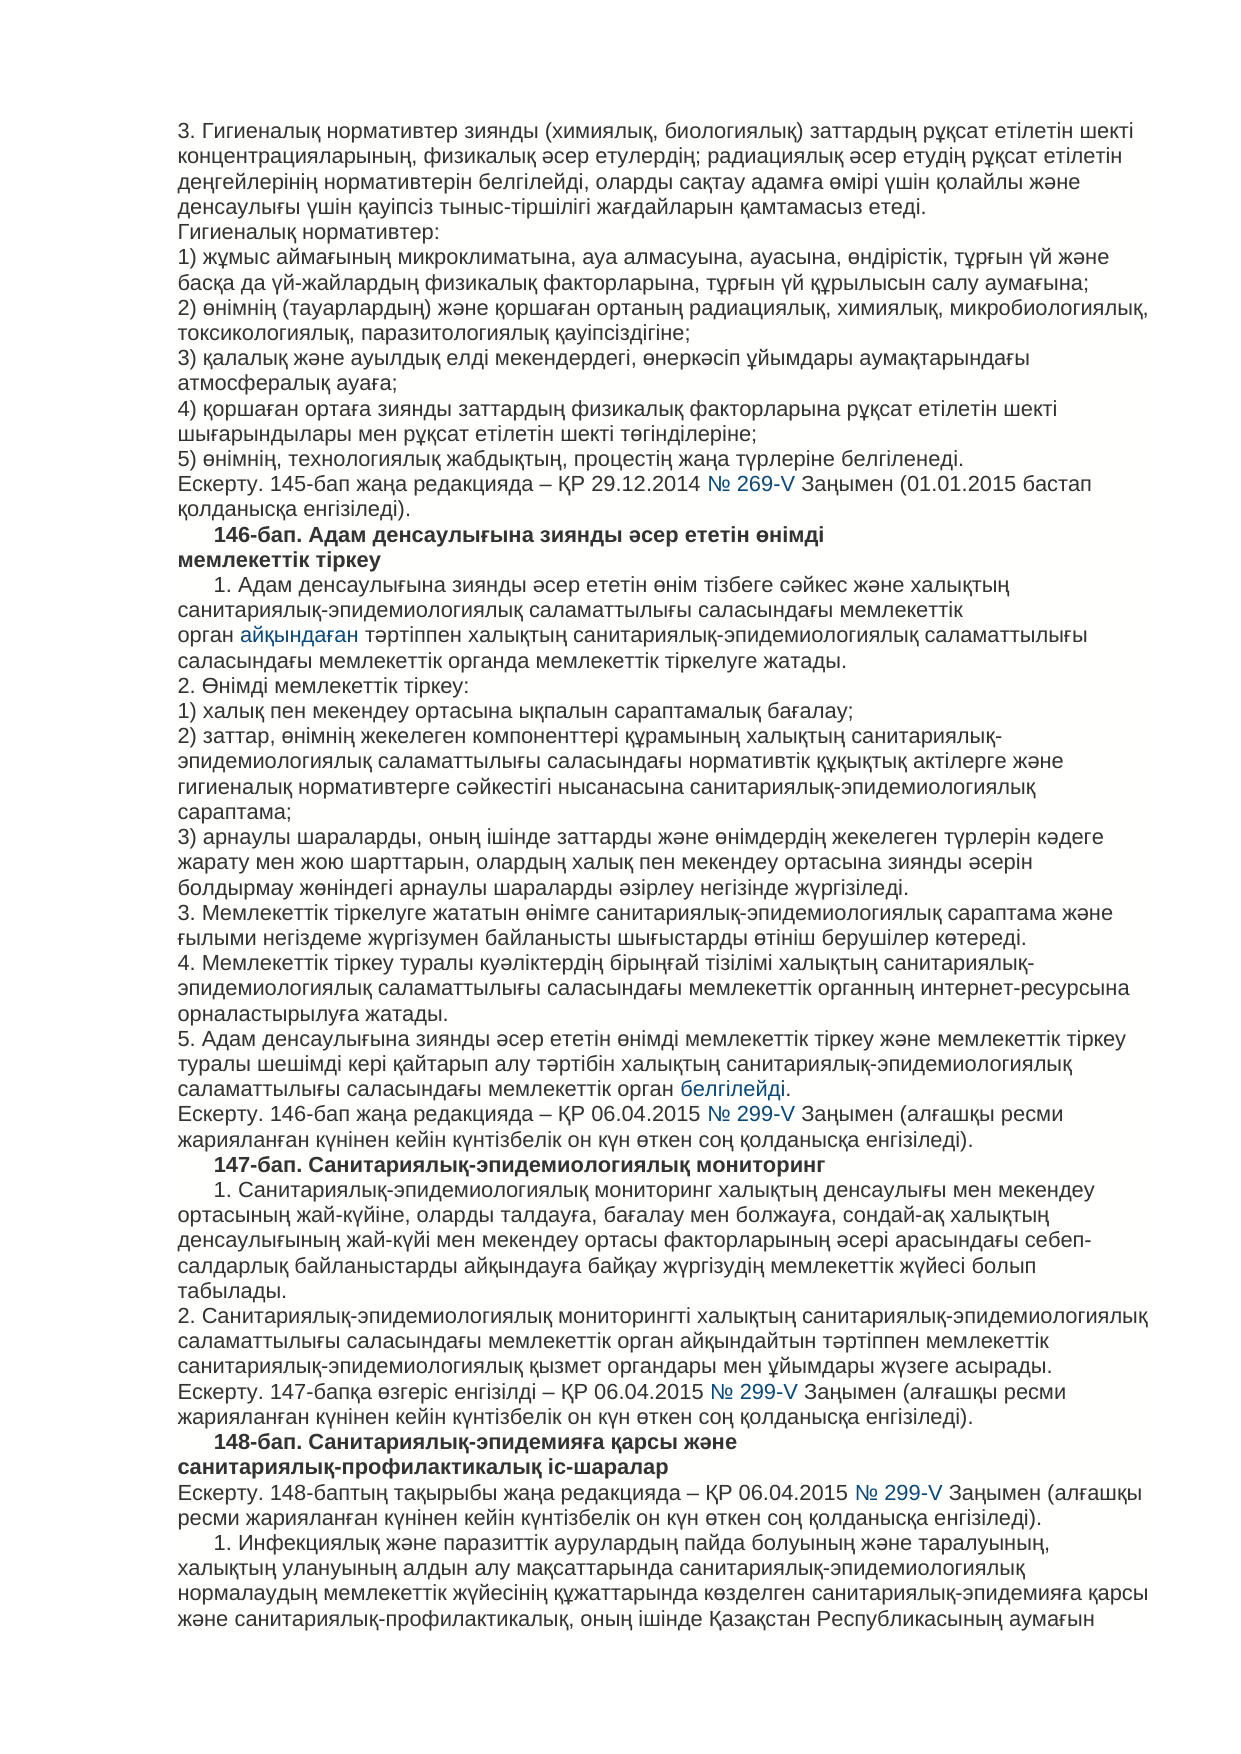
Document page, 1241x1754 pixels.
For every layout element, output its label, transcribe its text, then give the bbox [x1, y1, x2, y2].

text 1. Адам денсаулығына зиянды әсер ететін өнім тізбеге сәйкес және халықтың санитариялық-эпидемиологиялық саламаттылығы саласындағы мемлекеттік орган айқындаған тәртіппен халықтың санитариялық-эпидемиологиялық саламаттылығы саласындағы мемлекеттік органда мемлекеттік тіркелуге жатады. 2. Өнімді мемлекеттік тіркеу: 1) халық пен мекендеу ортасына ықпалын сараптамалық бағалау; 2) заттар, өнімнің жекелеген компоненттері құрамының халықтың санитариялық-эпидемиологиялық саламаттылығы саласындағы нормативтік құқықтық актілерге және гигиеналық нормативтерге сәйкестігі нысанасына санитариялық-эпидемиологиялық сараптама; 3) арнаулы шараларды, оның ішінде заттарды және өнімдердің жекелеген түрлерін кәдеге жарату мен жою шарттарын, олардың халық пен мекендеу ортасына зиянды әсерін болдырмау жөніндегі арнаулы шараларды әзірлеу негізінде жүргізіледі. 3. Мемлекеттік тіркелуге жататын өнімге санитариялық-эпидемиологиялық сараптама және ғылыми негіздеме жүргізумен байланысты шығыстарды өтініш берушілер көтереді. 4. Мемлекеттік тіркеу туралы куәліктердің бірыңғай тізілімі халықтың санитариялық-эпидемиологиялық саламаттылығы саласындағы мемлекеттік органның интернет-ресурсына орналастырылуға жатады. 5. Адам денсаулығына зиянды әсер ететін өнімді мемлекеттік тіркеу және мемлекеттік тіркеу туралы шешімді кері қайтарып алу тәртібін халықтың санитариялық-эпидемиологиялық саламаттылығы саласындағы мемлекеттік орган белгілейді. Ескерту. 146-бап жаңа редакцияда – ҚР 06.04.2015 № 299-V Заңымен (алғашқы ресми жарияланған күнінен кейін күнтізбелік он күн өткен соң қолданысқа енгізіледі). [177, 572, 1152, 1152]
text 1. Санитариялық-эпидемиологиялық мониторинг халықтың денсаулығы мен мекендеу ортасының жай-күйіне, оларды талдауға, бағалау мен болжауға, сондай-ақ халықтың денсаулығының жай-күйі мен мекендеу ортасы факторларының әсері арасындағы себеп-салдарлық байланыстарды айқындауға байқау жүргізудің мемлекеттік жүйесі болып табылады. 2. Санитариялық-эпидемиологиялық мониторингті халықтың санитариялық-эпидемиологиялық саламаттылығы саласындағы мемлекеттік орган айқындайтын тәртіппен мемлекеттік санитариялық-эпидемиологиялық қызмет органдары мен ұйымдары жүзеге асырады. Ескерту. 147-бапқа өзгеріс енгізілді – ҚР 06.04.2015 № 299-V Заңымен (алғашқы ресми жарияланған күнінен кейін күнтізбелік он күн өткен соң қолданысқа енгізіледі). [177, 1177, 1152, 1429]
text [177, 1530, 1152, 1631]
text 146-бап. Адам денсаулығына зиянды әсер ететін өнімді мемлекеттік тіркеу [177, 521, 1152, 572]
text 147-бап. Санитариялық-эпидемиологиялық мониторинг [177, 1152, 1152, 1177]
text Ескерту. 148-баптың тақырыбы жаңа редакцияда – ҚР 06.04.2015 № 299-V Заңымен (алғашқы ресми жарияланған күнінен кейін күнтізбелік он күн өткен соң қолданысқа енгізіледі). [177, 1479, 1152, 1530]
text 148-бап. Санитариялық-эпидемияға қарсы және санитариялық-профилактикалық іс-шаралар [177, 1429, 1152, 1479]
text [177, 118, 1152, 521]
